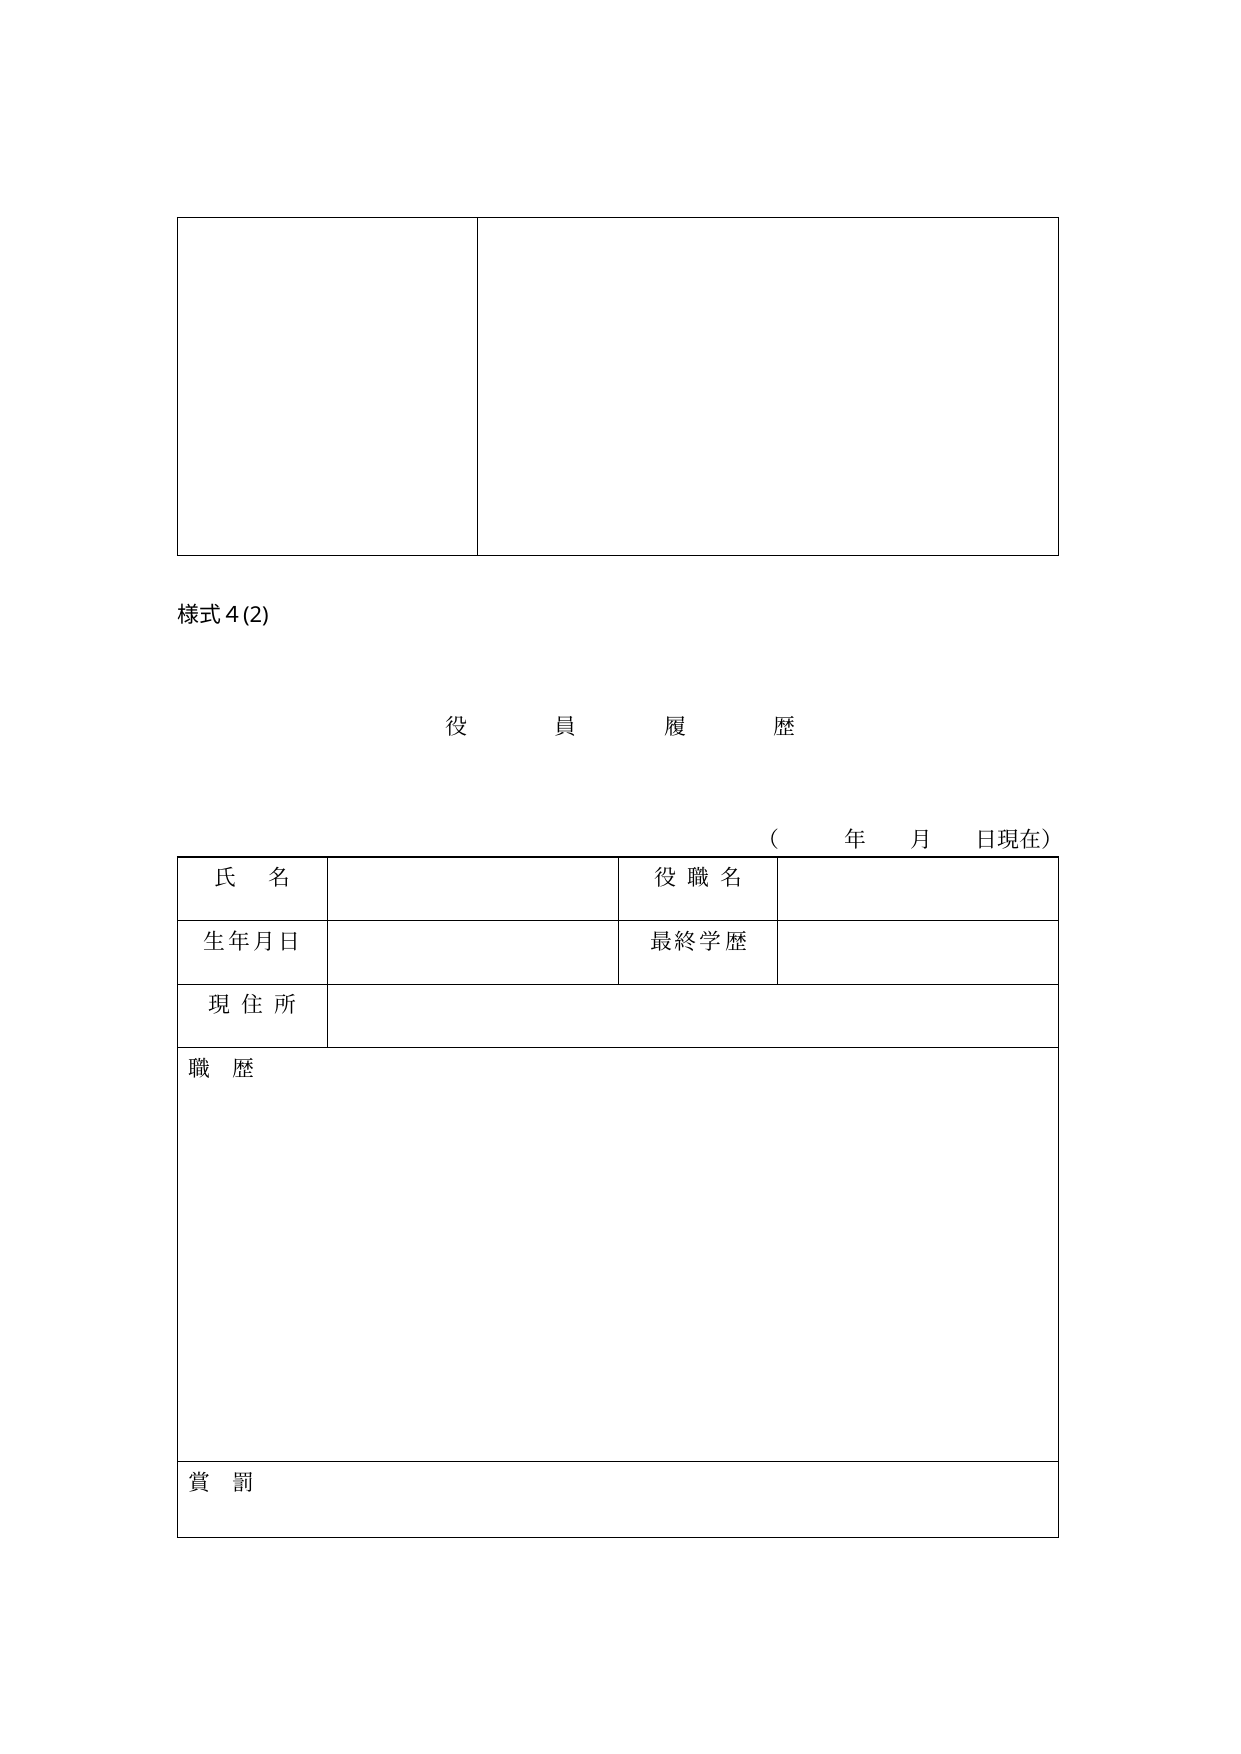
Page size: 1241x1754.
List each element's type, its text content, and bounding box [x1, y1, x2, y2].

table_header [328, 858, 618, 920]
table_header 役職名 [619, 858, 777, 920]
table_cell 職 歴 [178, 1048, 1058, 1461]
table_cell [328, 921, 618, 984]
table_cell [328, 985, 1058, 1047]
text 様式４(2) [177, 594, 1063, 631]
table_cell 賞 罰 [178, 1462, 1058, 1537]
table_cell [178, 218, 477, 555]
table_cell 最終学歴 [619, 921, 777, 984]
table_cell 生年月日 [178, 921, 327, 984]
text 役 員 履 歴 [177, 706, 1063, 744]
table_cell 現住所 [178, 985, 327, 1047]
table_cell [478, 218, 1058, 555]
text （ 年 月 日現在） [177, 819, 1063, 856]
table_header 氏名 [178, 858, 327, 920]
table_cell [778, 921, 1058, 984]
table_header [778, 858, 1058, 920]
